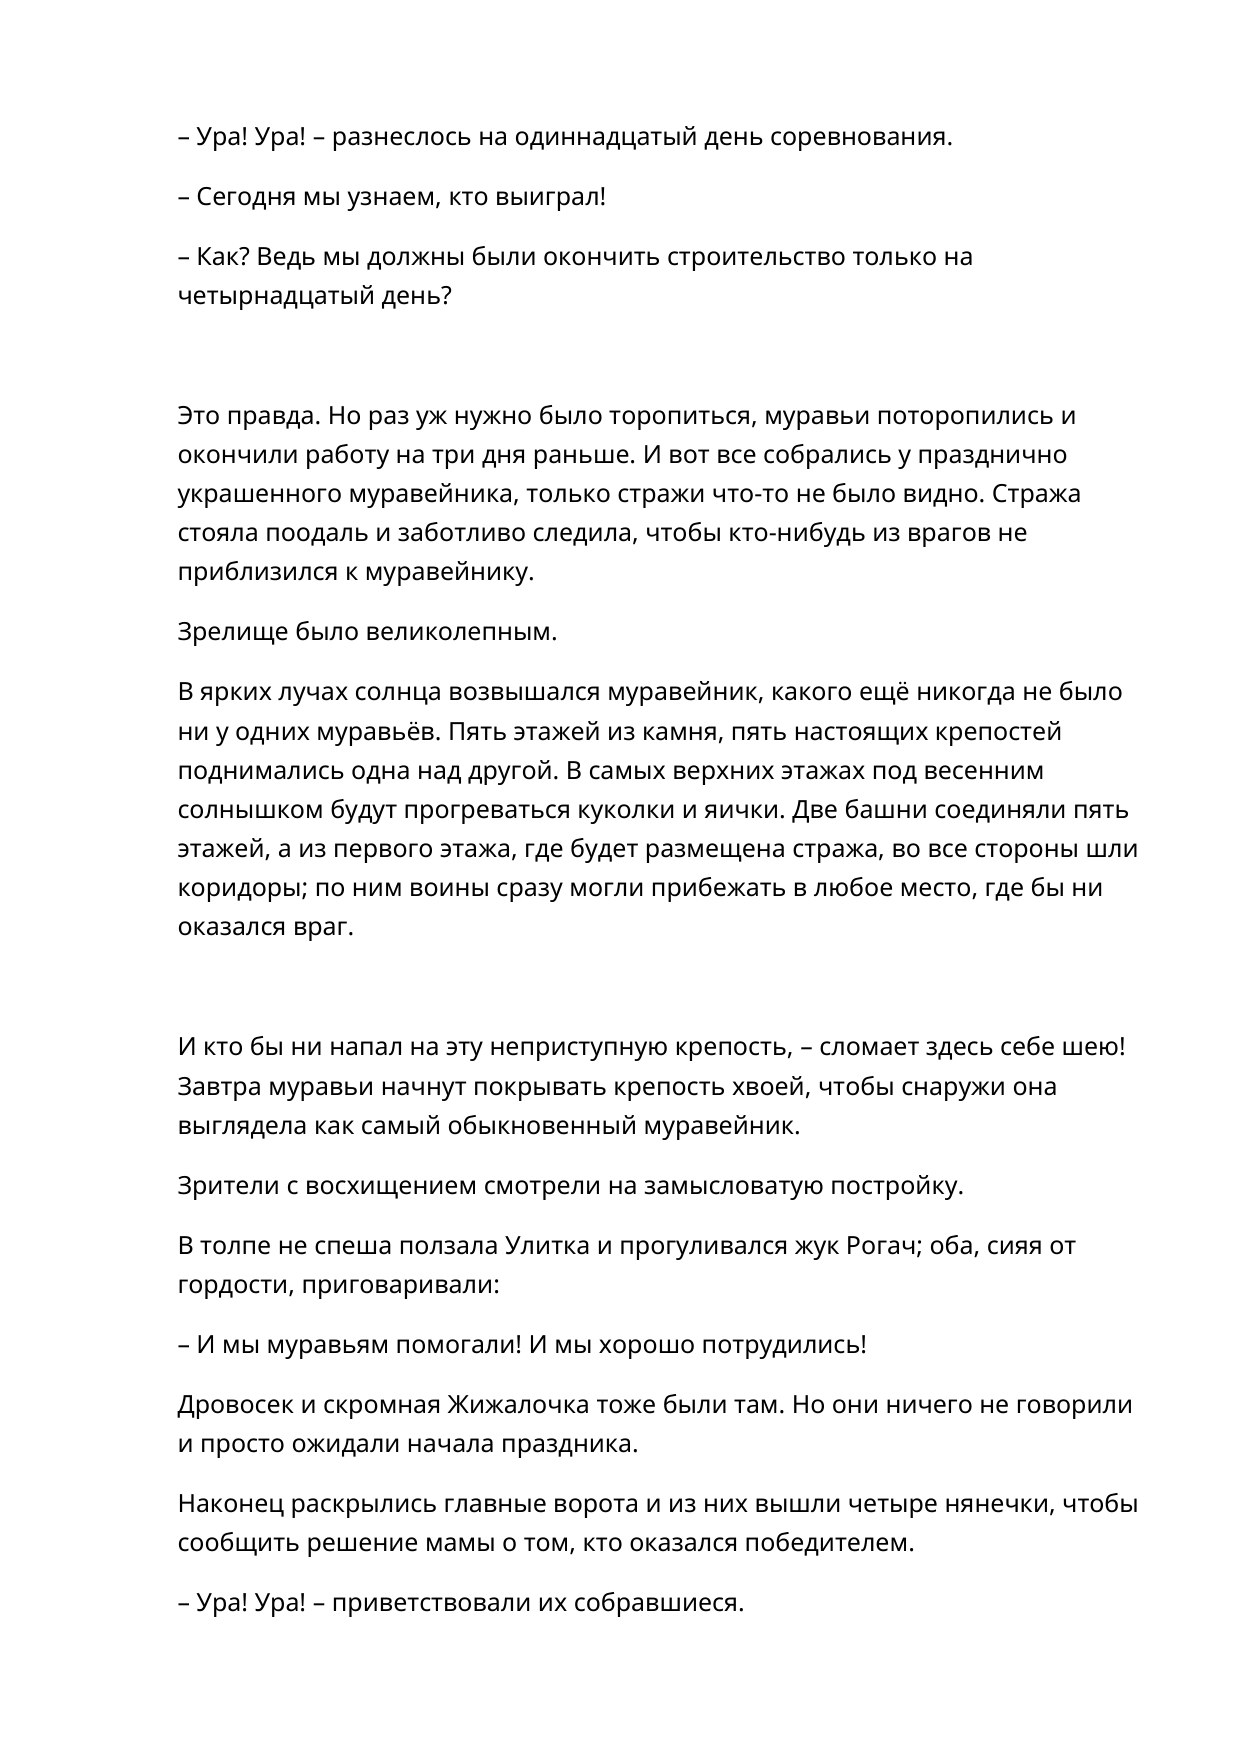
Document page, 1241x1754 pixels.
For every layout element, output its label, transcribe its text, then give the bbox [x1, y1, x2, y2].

text В ярких лучах солнца возвышался муравейник, какого ещё никогда не было ни у одних муравьёв. Пять этажей из камня, пять настоящих крепостей поднимались одна над другой. В самых верхних этажах под весенним солнышком будут прогреваться куколки и яички. Две башни соединяли пять этажей, а из первого этажа, где будет размещена стража, во все стороны шли коридоры; по ним воины сразу могли прибежать в любое место, где бы ни оказался враг. [177, 674, 1152, 943]
text Наконец раскрылись главные ворота и из них вышли четыре нянечки, чтобы сообщить решение мамы о том, кто оказался победителем. [177, 1486, 1152, 1559]
text – Как? Ведь мы должны были окончить строительство только на четырнадцатый день? [177, 238, 1152, 311]
text И кто бы ни напал на эту неприступную крепость, – сломает здесь себе шею! Завтра муравьи начнут покрывать крепость хвоей, чтобы снаружи она выглядела как самый обыкновенный муравейник. [177, 1029, 1152, 1141]
text – И мы муравьям помогали! И мы хорошо потрудились! [177, 1326, 1152, 1361]
text В толпе не спеша ползала Улитка и прогуливался жук Рогач; оба, сияя от гордости, приговаривали: [177, 1227, 1152, 1301]
text Это правда. Но раз уж нужно было торопиться, муравьи поторопились и окончили работу на три дня раньше. И вот все собрались у празднично украшенного муравейника, только стражи что-то не было видно. Стража стояла поодаль и заботливо следила, чтобы кто-нибудь из врагов не приблизился к муравейнику. [177, 397, 1152, 588]
text – Ура! Ура! – разнеслось на одиннадцатый день соревнования. [177, 118, 1152, 152]
text Зрелище было великолепным. [177, 614, 1152, 648]
text – Ура! Ура! – приветствовали их собравшиеся. [177, 1585, 1152, 1619]
text Дровосек и скромная Жижалочка тоже были там. Но они ничего не говорили и просто ожидали начала праздника. [177, 1386, 1152, 1460]
text Зрители с восхищением смотрели на замысловатую постройку. [177, 1167, 1152, 1201]
text – Сегодня мы узнаем, кто выиграл! [177, 178, 1152, 212]
